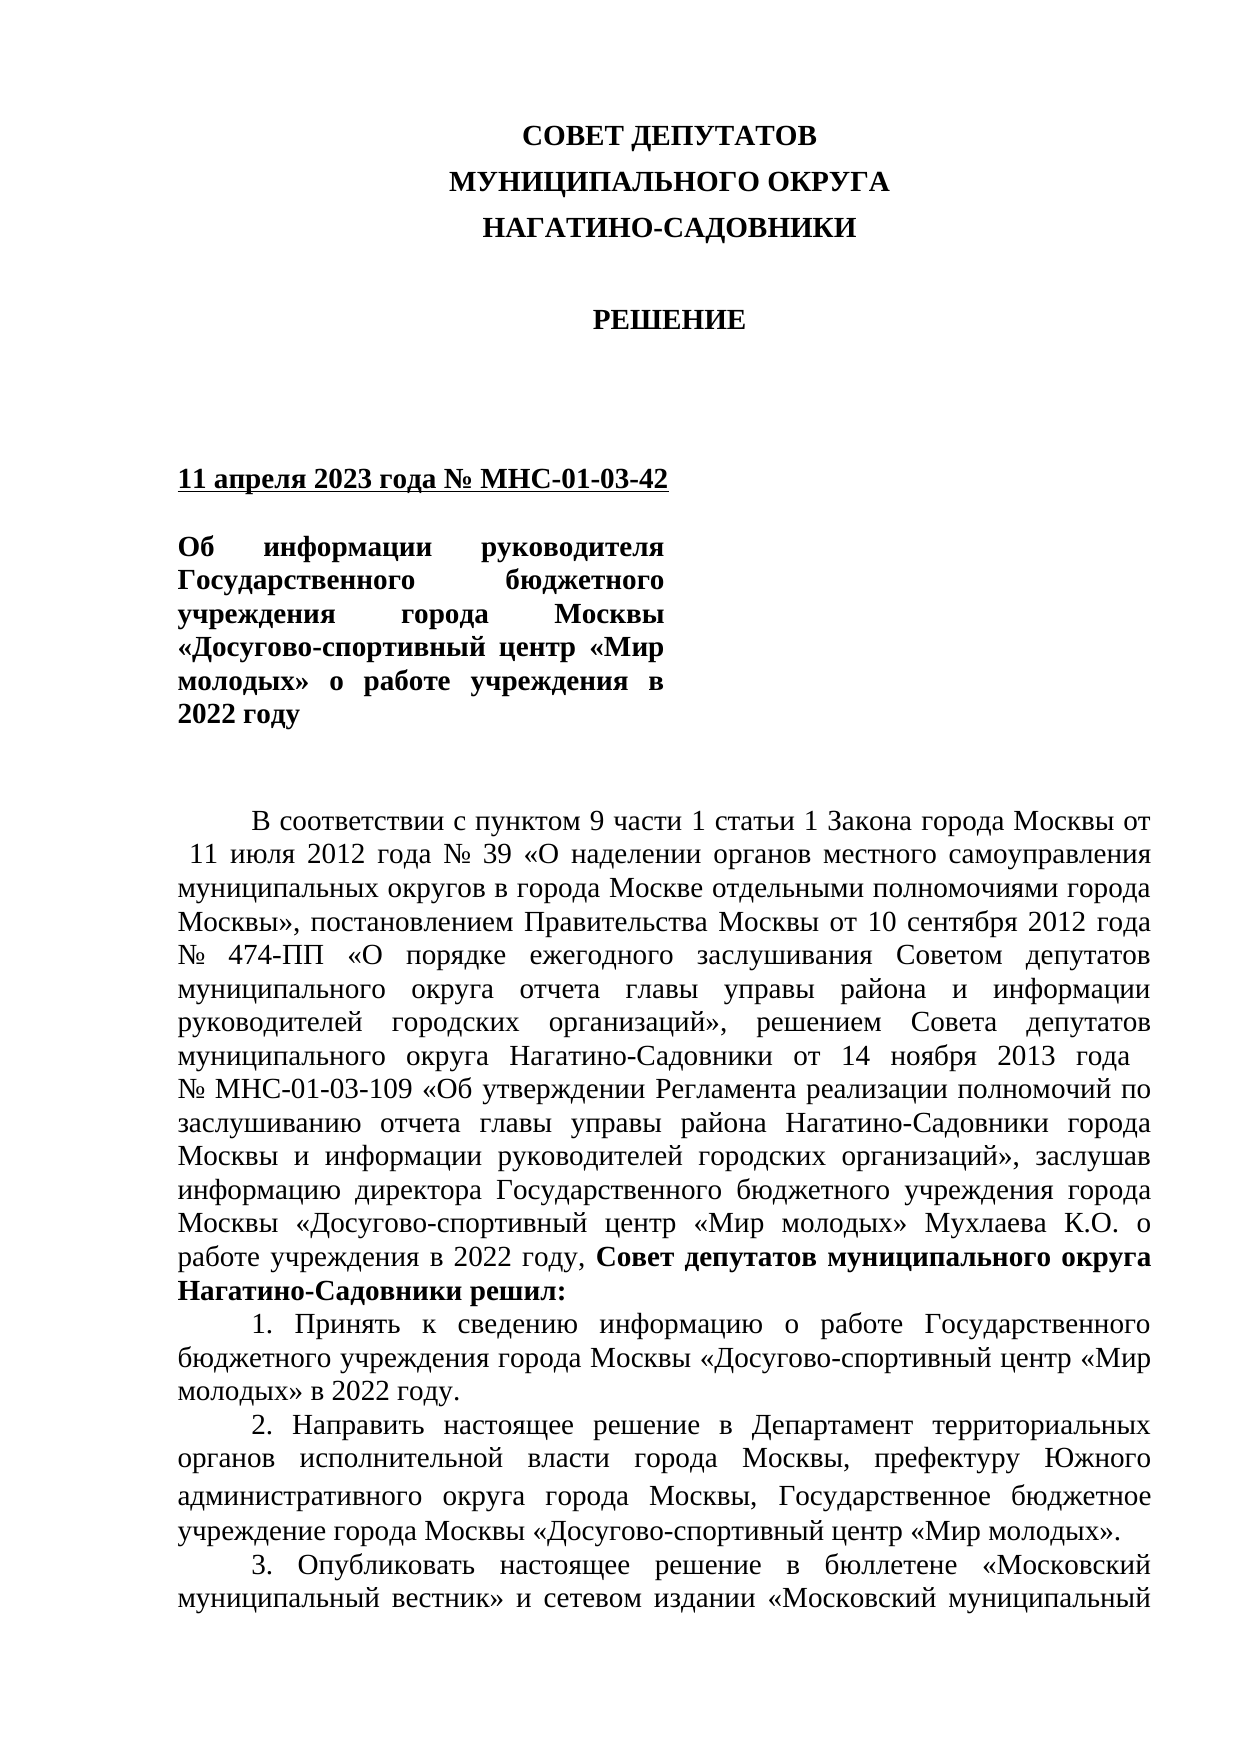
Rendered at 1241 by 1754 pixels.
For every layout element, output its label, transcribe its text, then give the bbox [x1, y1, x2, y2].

text 1. Принять к сведению информацию о работе Государственного бюджетного учреждения города Москвы «Досугово-спортивный центр «Мир молодых» в 2022 году. [177, 1306, 1152, 1407]
text РЕШЕНИЕ [177, 302, 1162, 336]
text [177, 1547, 1152, 1614]
text МУНИЦИПАЛЬНОГО ОКРУГА [177, 164, 1162, 198]
text 2. Направить настоящее решение в Департамент территориальных органов исполнительной власти города Москвы, префектуру Южного административного округа города Москвы, Государственное бюджетное учреждение города Москвы «Досугово-спортивный центр «Мир молодых». [177, 1407, 1152, 1547]
text НАГАТИНО-САДОВНИКИ [177, 210, 1162, 244]
text Об информации руководителя Государственного бюджетного учреждения города Москвы «Досугово-спортивный центр «Мир молодых» о работе учреждения в 2022 году [177, 529, 664, 730]
text В соответствии с пунктом 9 части 1 статьи 1 Закона города Москвы от 11 июля 2012 года № 39 «О наделении органов местного самоуправления муниципальных округов в города Москве отдельными полномочиями города Москвы», постановлением Правительства Москвы от 10 сентября 2012 года № 474-ПП «О порядке ежегодного заслушивания Советом депутатов муниципального округа отчета главы управы района и информации руководителей городских организаций», решением Совета депутатов муниципального округа Нагатино-Садовники от 14 ноября 2013 года № МНС-01-03-109 «Об утверждении Регламента реализации полномочий по заслушиванию отчета главы управы района Нагатино-Садовники города Москвы и информации руководителей городских организаций», заслушав информацию директора Государственного бюджетного учреждения города Москвы «Досугово-спортивный центр «Мир молодых» Мухлаева К.О. о работе учреждения в 2022 году, Совет депутатов муниципального округа Нагатино-Садовники решил: [177, 803, 1152, 1306]
text СОВЕТ ДЕПУТАТОВ [177, 118, 1162, 152]
text 11 апреля 2023 года № МНС-01-03-42 [177, 462, 709, 495]
